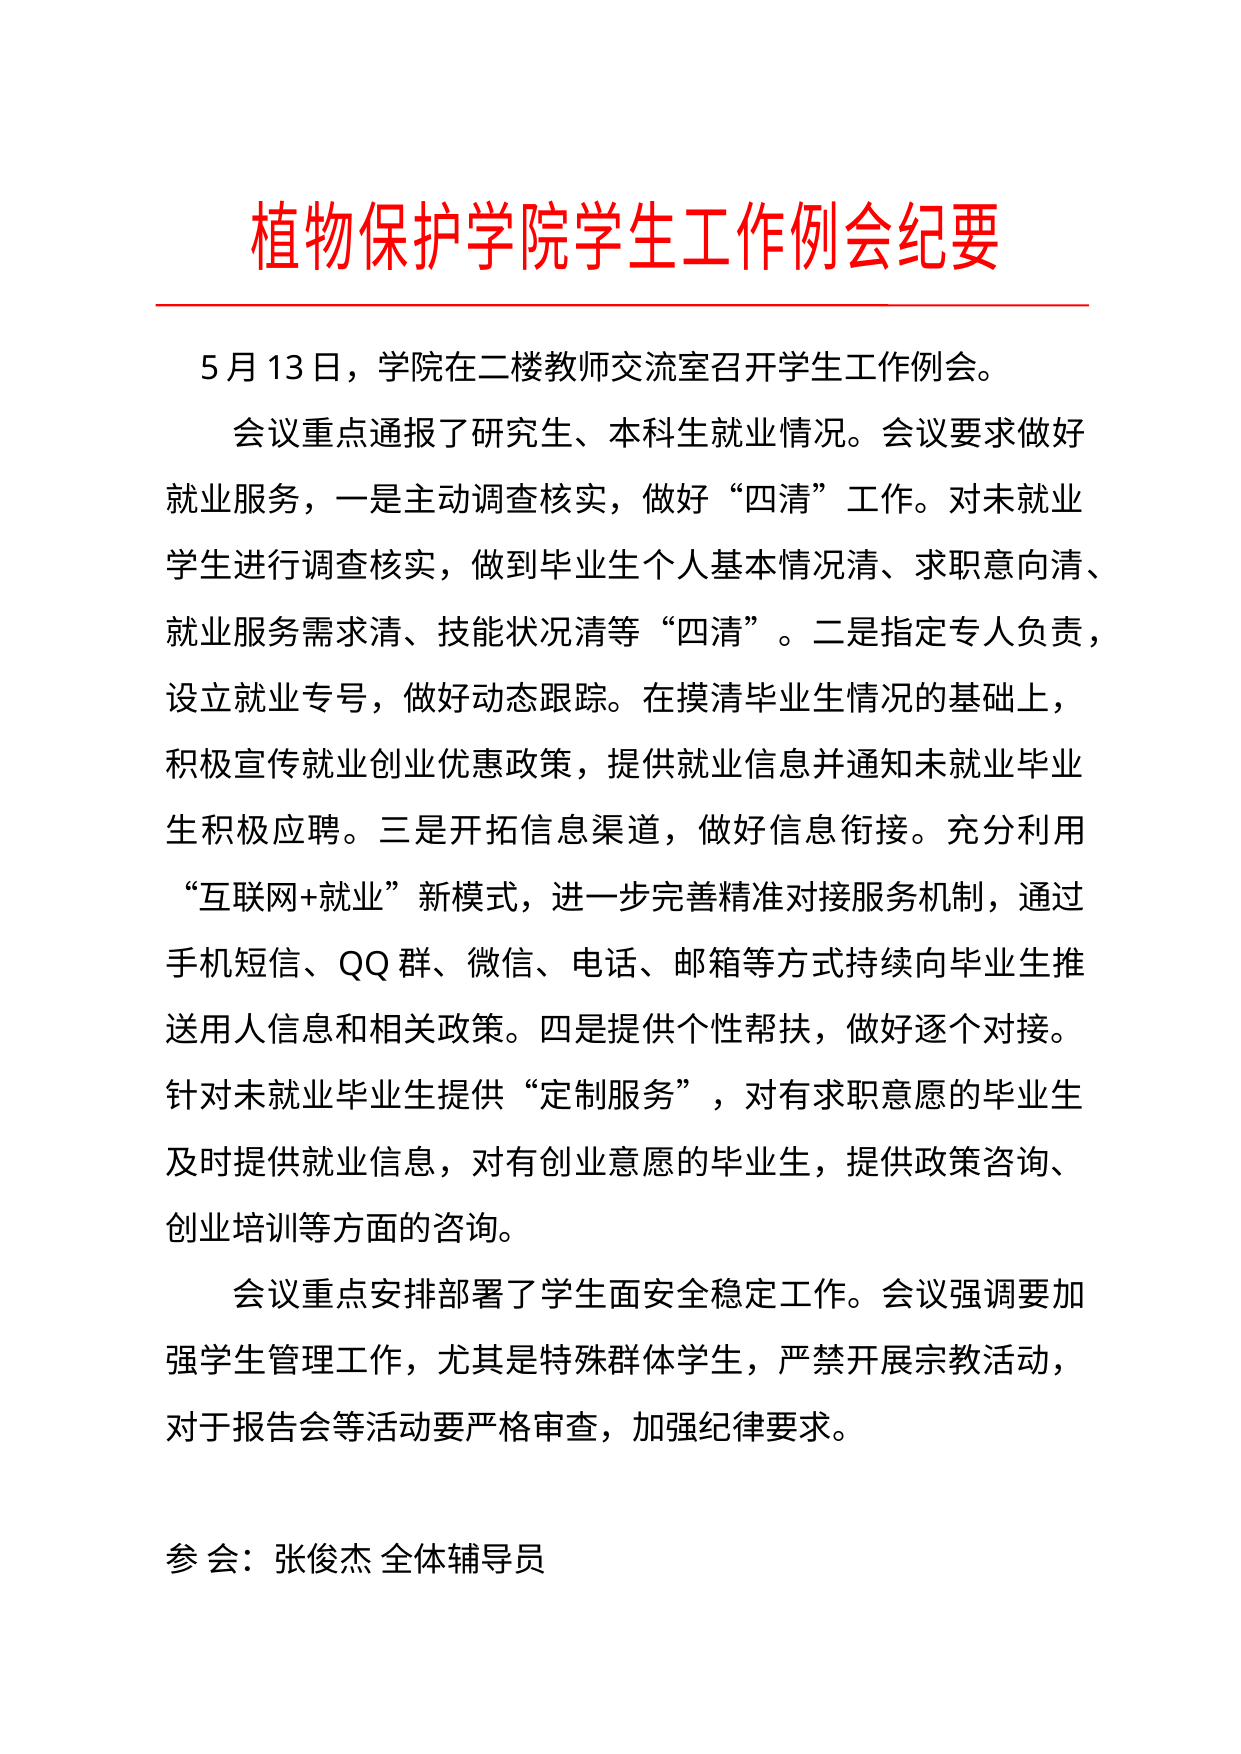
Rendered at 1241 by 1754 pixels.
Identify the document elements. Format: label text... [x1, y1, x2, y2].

text 会议重点通报了研究生、本科生就业情况。会议要求做好就业服务，一是主动调查核实，做好“四清”工作。对未就业学生进行调查核实，做到毕业生个人基本情况清、求职意向清、就业服务需求清、技能状况清等“四清”。二是指定专人负责，设立就业专号，做好动态跟踪。在摸清毕业生情况的基础上，积极宣传就业创业优惠政策，提供就业信息并通知未就业毕业生积极应聘。三是开拓信息渠道，做好信息衔接。充分利用“互联网+就业”新模式，进一步完善精准对接服务机制，通过手机短信、QQ群、微信、电话、邮箱等方式持续向毕业生推送用人信息和相关政策。四是提供个性帮扶，做好逐个对接。针对未就业毕业生提供“定制服务”，对有求职意愿的毕业生及时提供就业信息，对有创业意愿的毕业生，提供政策咨询、创业培训等方面的咨询。 [165, 398, 1087, 1259]
text 植物保护学院学生工作例会纪要 [165, 166, 1087, 298]
list 参 会：张俊杰 全体辅导员 [165, 1524, 1087, 1590]
text 会议重点安排部署了学生面安全稳定工作。会议强调要加强学生管理工作，尤其是特殊群体学生，严禁开展宗教活动，对于报告会等活动要严格审查，加强纪律要求。 [165, 1259, 1087, 1458]
text 5月13日，学院在二楼教师交流室召开学生工作例会。 [165, 332, 1087, 398]
